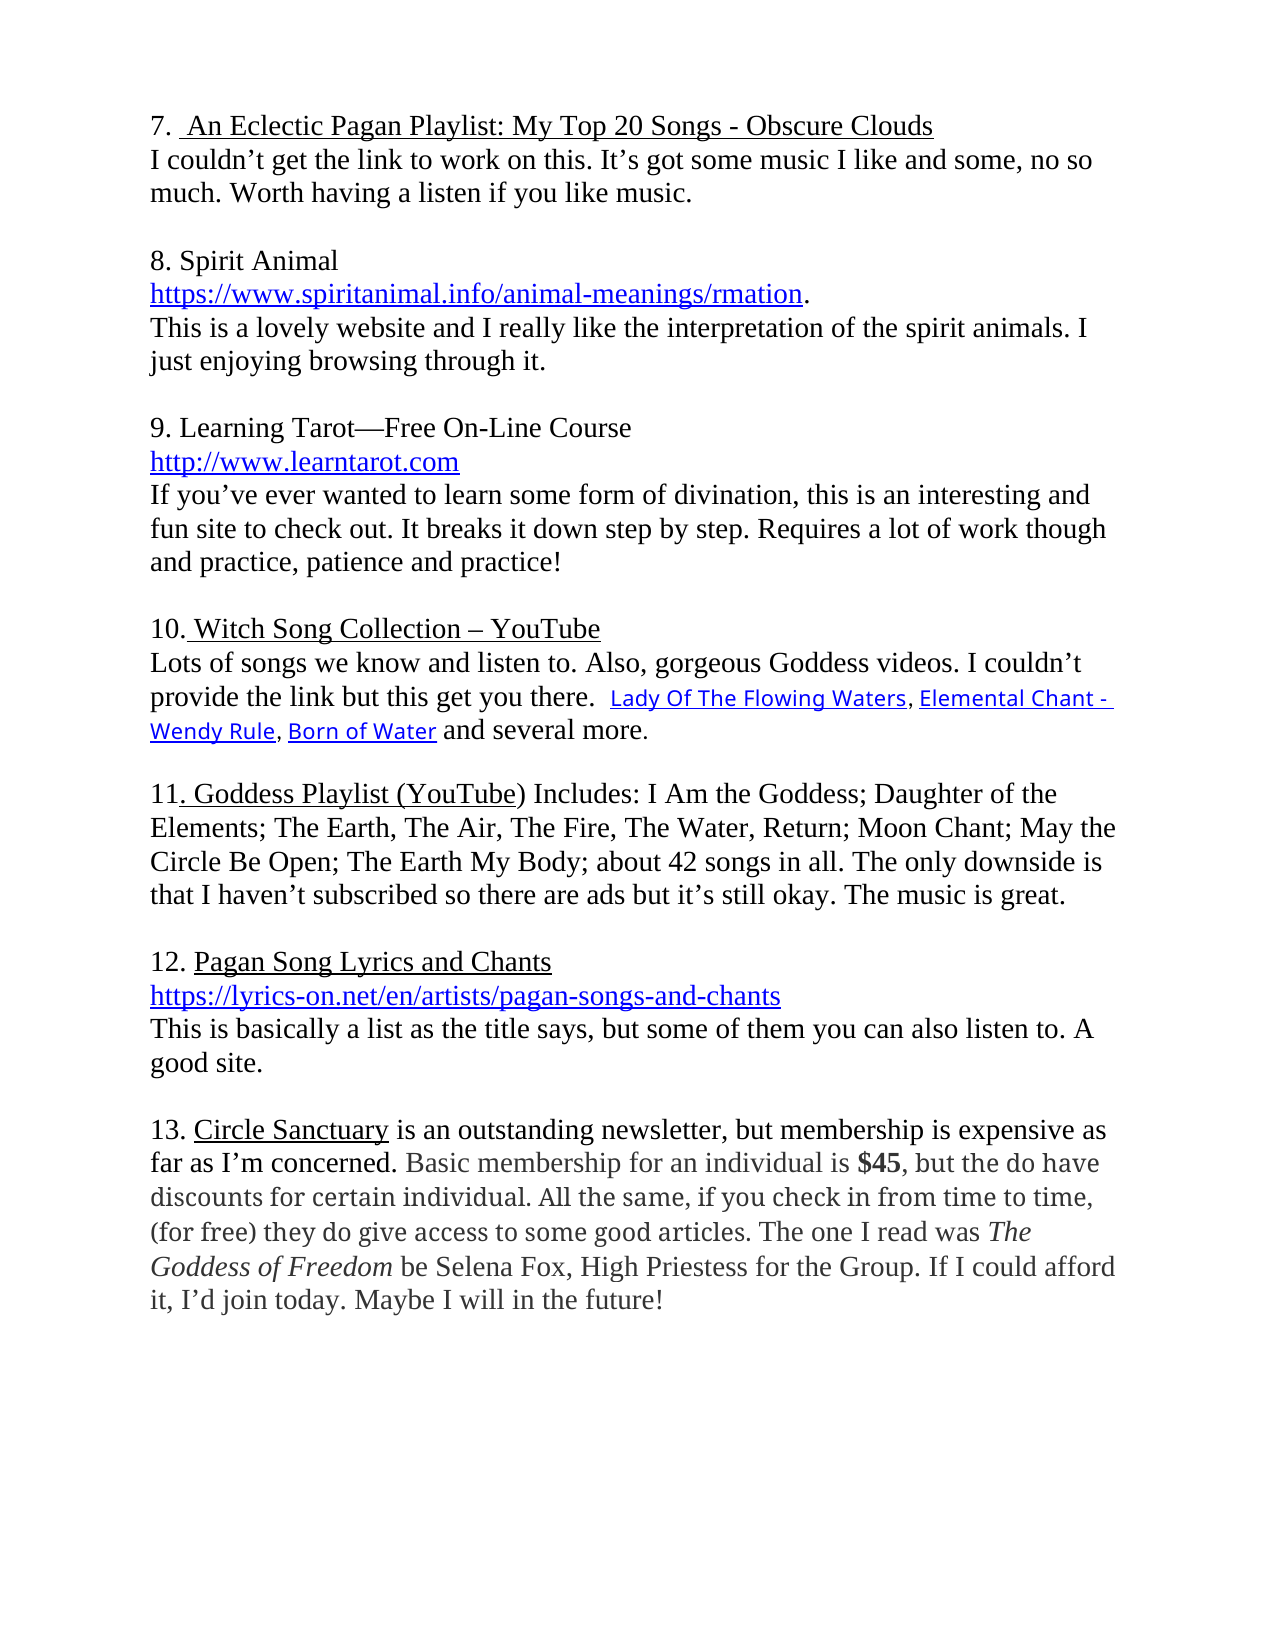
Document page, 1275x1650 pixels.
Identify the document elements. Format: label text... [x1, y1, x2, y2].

text This is a lovely website and I really like the interpretation of the spirit animals. I just enjoying browsing through it. [150, 310, 1125, 377]
text I couldn’t get the link to work on this. It’s got some music I like and some, no so much. Worth having a listen if you like music. [150, 142, 1125, 209]
text If you’ve ever wanted to learn some form of divination, this is an interesting and fun site to check out. It breaks it down step by step. Requires a lot of work though and practice, patience and practice! [150, 477, 1125, 578]
text 8. Spirit Animal [150, 243, 1125, 276]
text 11. Goddess Playlist (YouTube) Includes: I Am the Goddess; Daughter of the Elements; The Earth, The Air, The Fire, The Water, Return; Moon Chant; May the Circle Be Open; The Earth My Body; about 42 songs in all. The only downside is that I haven’t subscribed so there are ads but it’s still okay. The music is great. [150, 777, 1125, 911]
text 10. Witch Song Collection – YouTube [150, 612, 1125, 645]
text 12. Pagan Song Lyrics and Chants [150, 944, 1125, 978]
text https://lyrics-on.net/en/artists/pagan-songs-and-chants [150, 978, 1125, 1011]
text This is basically a list as the title says, but some of them you can also listen to. A good site. [150, 1011, 1125, 1078]
text Lots of songs we know and listen to. Also, gorgeous Goddess videos. I couldn’t provide the link but this get you there. Lady Of The Flowing Waters, Elemental Chant - Wendy Rule, Born of Water and several more. [150, 645, 1125, 746]
text 7. An Eclectic Pagan Playlist: My Top 20 Songs - Obscure Clouds [150, 108, 1125, 142]
text https://www.spiritanimal.info/animal-meanings/rmation. [150, 276, 1125, 310]
text http://www.learntarot.com [150, 444, 1125, 477]
text 9. Learning Tarot—Free On-Line Course [150, 410, 1125, 444]
text 13. Circle Sanctuary is an outstanding newsletter, but membership is expensive as far as I’m concerned. Basic membership for an individual is $45, but the do have discounts for certain individual. All the same, if you check in from time to time, (for free) they do give access to some good articles. The one I read was The Goddess of Freedom be Selena Fox, High Priestess for the Group. If I could afford it, I’d join today. Maybe I will in the future! [150, 1112, 1125, 1316]
